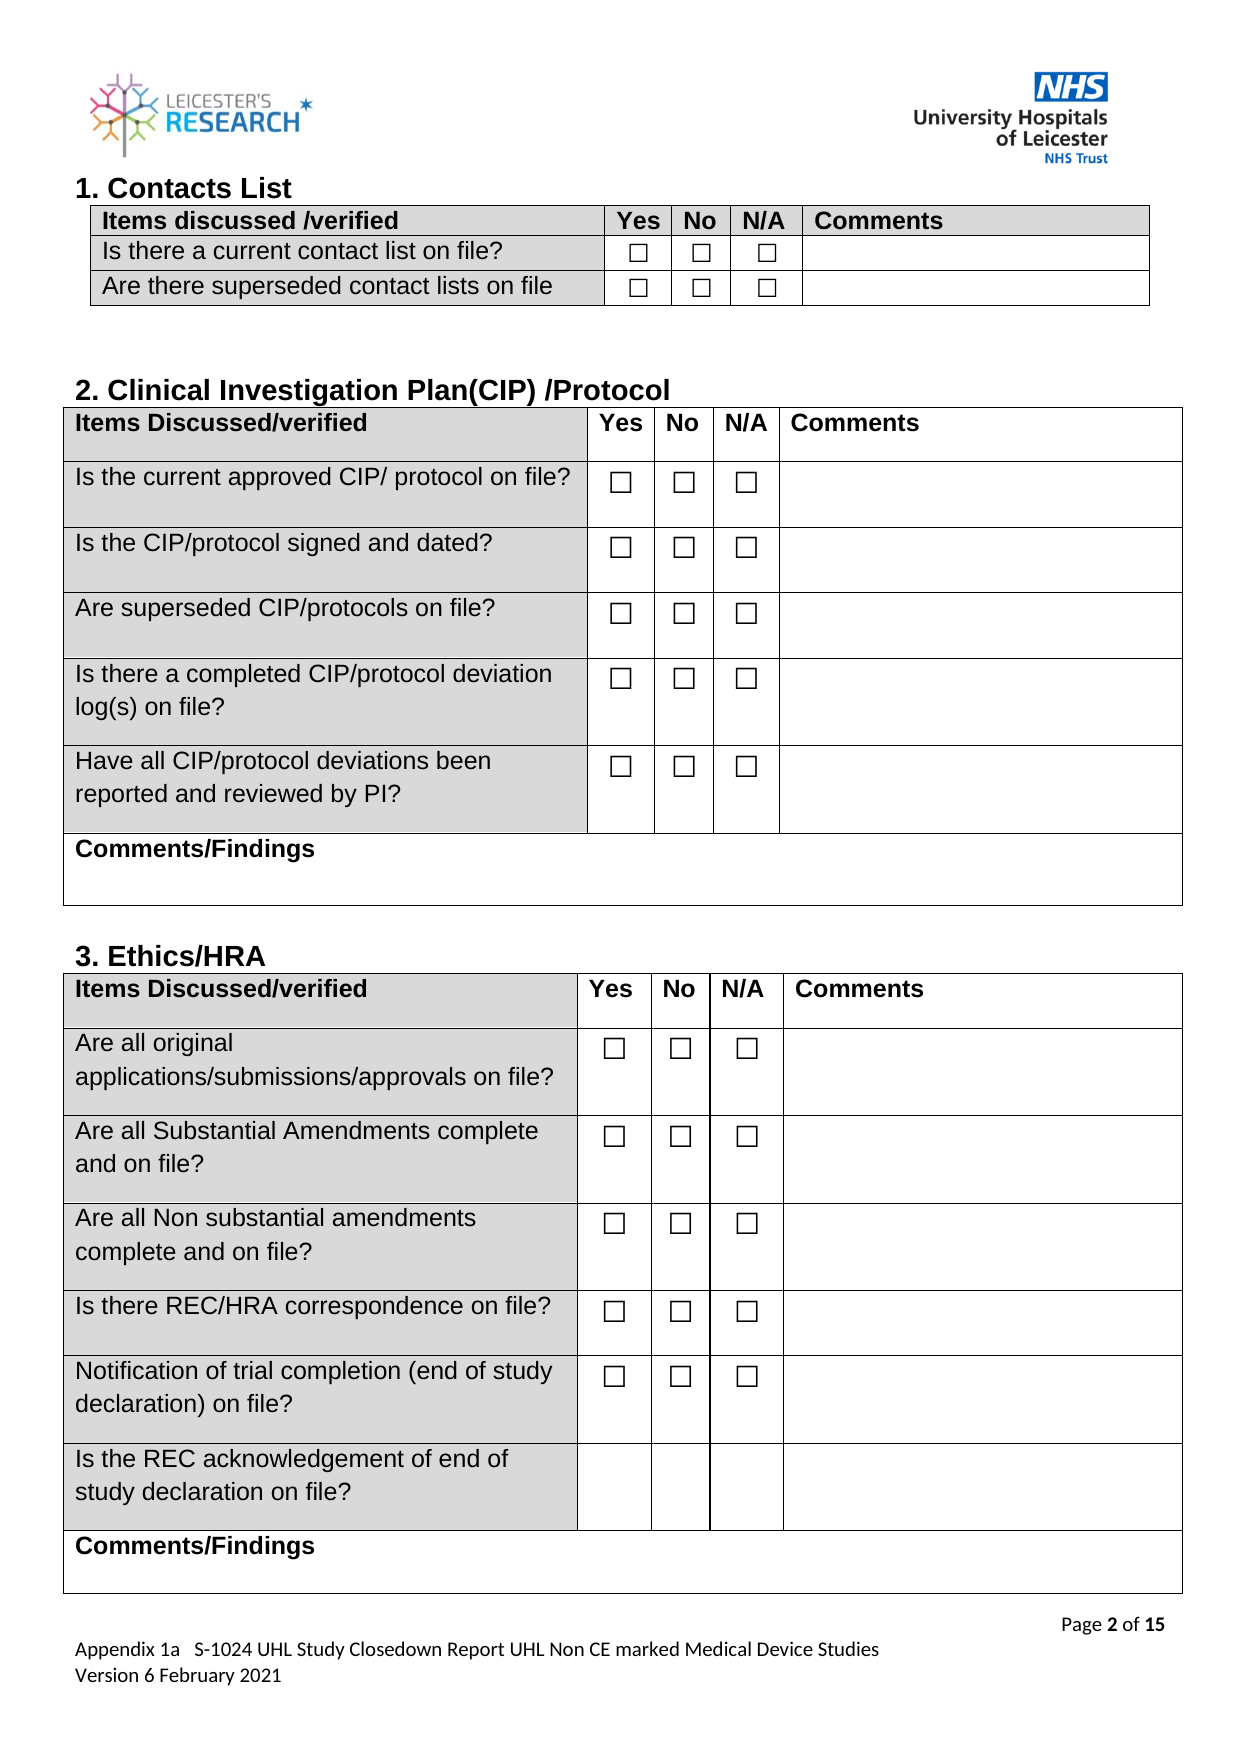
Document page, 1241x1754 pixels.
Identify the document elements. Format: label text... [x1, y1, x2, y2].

text 2. Clinical Investigation Plan(CIP) /Protocol [75, 373, 1165, 407]
table_cell [803, 271, 1149, 305]
table_header Comments [780, 408, 1182, 461]
table_cell Comments/Findings [64, 1531, 1182, 1592]
table_header Items discussed /verified [91, 206, 604, 235]
picture [902, 62, 1120, 172]
table_header No [655, 408, 713, 461]
table_cell Are all original applications/submissions/approvals on file? [64, 1029, 577, 1115]
table_cell Is the CIP/protocol signed and dated? [64, 528, 587, 592]
table_cell [784, 1029, 1182, 1115]
table_cell [711, 1444, 783, 1530]
table_cell [578, 1444, 651, 1530]
table_header N/A [711, 974, 783, 1027]
table_header No [652, 974, 709, 1027]
text 1. Contacts List [75, 172, 1165, 205]
table_cell [780, 593, 1182, 657]
table_cell Have all CIP/protocol deviations been reported and reviewed by PI? [64, 746, 587, 832]
table_cell [784, 1204, 1182, 1290]
table_cell [784, 1116, 1182, 1202]
table_header Yes [578, 974, 651, 1027]
table_cell [652, 1444, 709, 1530]
table_cell [784, 1444, 1182, 1530]
table_cell [784, 1356, 1182, 1443]
table_cell [803, 236, 1149, 270]
table_cell [780, 528, 1182, 592]
table_cell Is there a current contact list on file? [91, 236, 604, 270]
table_header Items Discussed/verified [64, 408, 587, 461]
table_header N/A [731, 206, 802, 235]
table_header No [672, 206, 730, 235]
table_cell Are all Substantial Amendments complete and on file? [64, 1116, 577, 1202]
table_header Comments [803, 206, 1149, 235]
table_cell Are there superseded contact lists on file [91, 271, 604, 305]
table_header Comments [784, 974, 1182, 1027]
table_cell Comments/Findings [64, 834, 1182, 905]
table_cell Notification of trial completion (end of study declaration) on file? [64, 1356, 577, 1443]
text 3. Ethics/HRA [75, 939, 1165, 973]
table_cell Is there a completed CIP/protocol deviation log(s) on file? [64, 659, 587, 745]
table_cell Is the current approved CIP/ protocol on file? [64, 462, 587, 527]
table_header Yes [588, 408, 654, 461]
table_header Items Discussed/verified [64, 974, 577, 1027]
table_cell [784, 1291, 1182, 1355]
table_cell Are superseded CIP/protocols on file? [64, 593, 587, 657]
table_cell Is there REC/HRA correspondence on file? [64, 1291, 577, 1355]
picture [75, 59, 324, 172]
table_header Yes [605, 206, 671, 235]
table_cell [780, 746, 1182, 832]
table_cell Is the REC acknowledgement of end of study declaration on file? [64, 1444, 577, 1530]
table_cell [780, 462, 1182, 527]
table_header N/A [714, 408, 779, 461]
table_cell Are all Non substantial amendments complete and on file? [64, 1204, 577, 1290]
table_cell [780, 659, 1182, 745]
